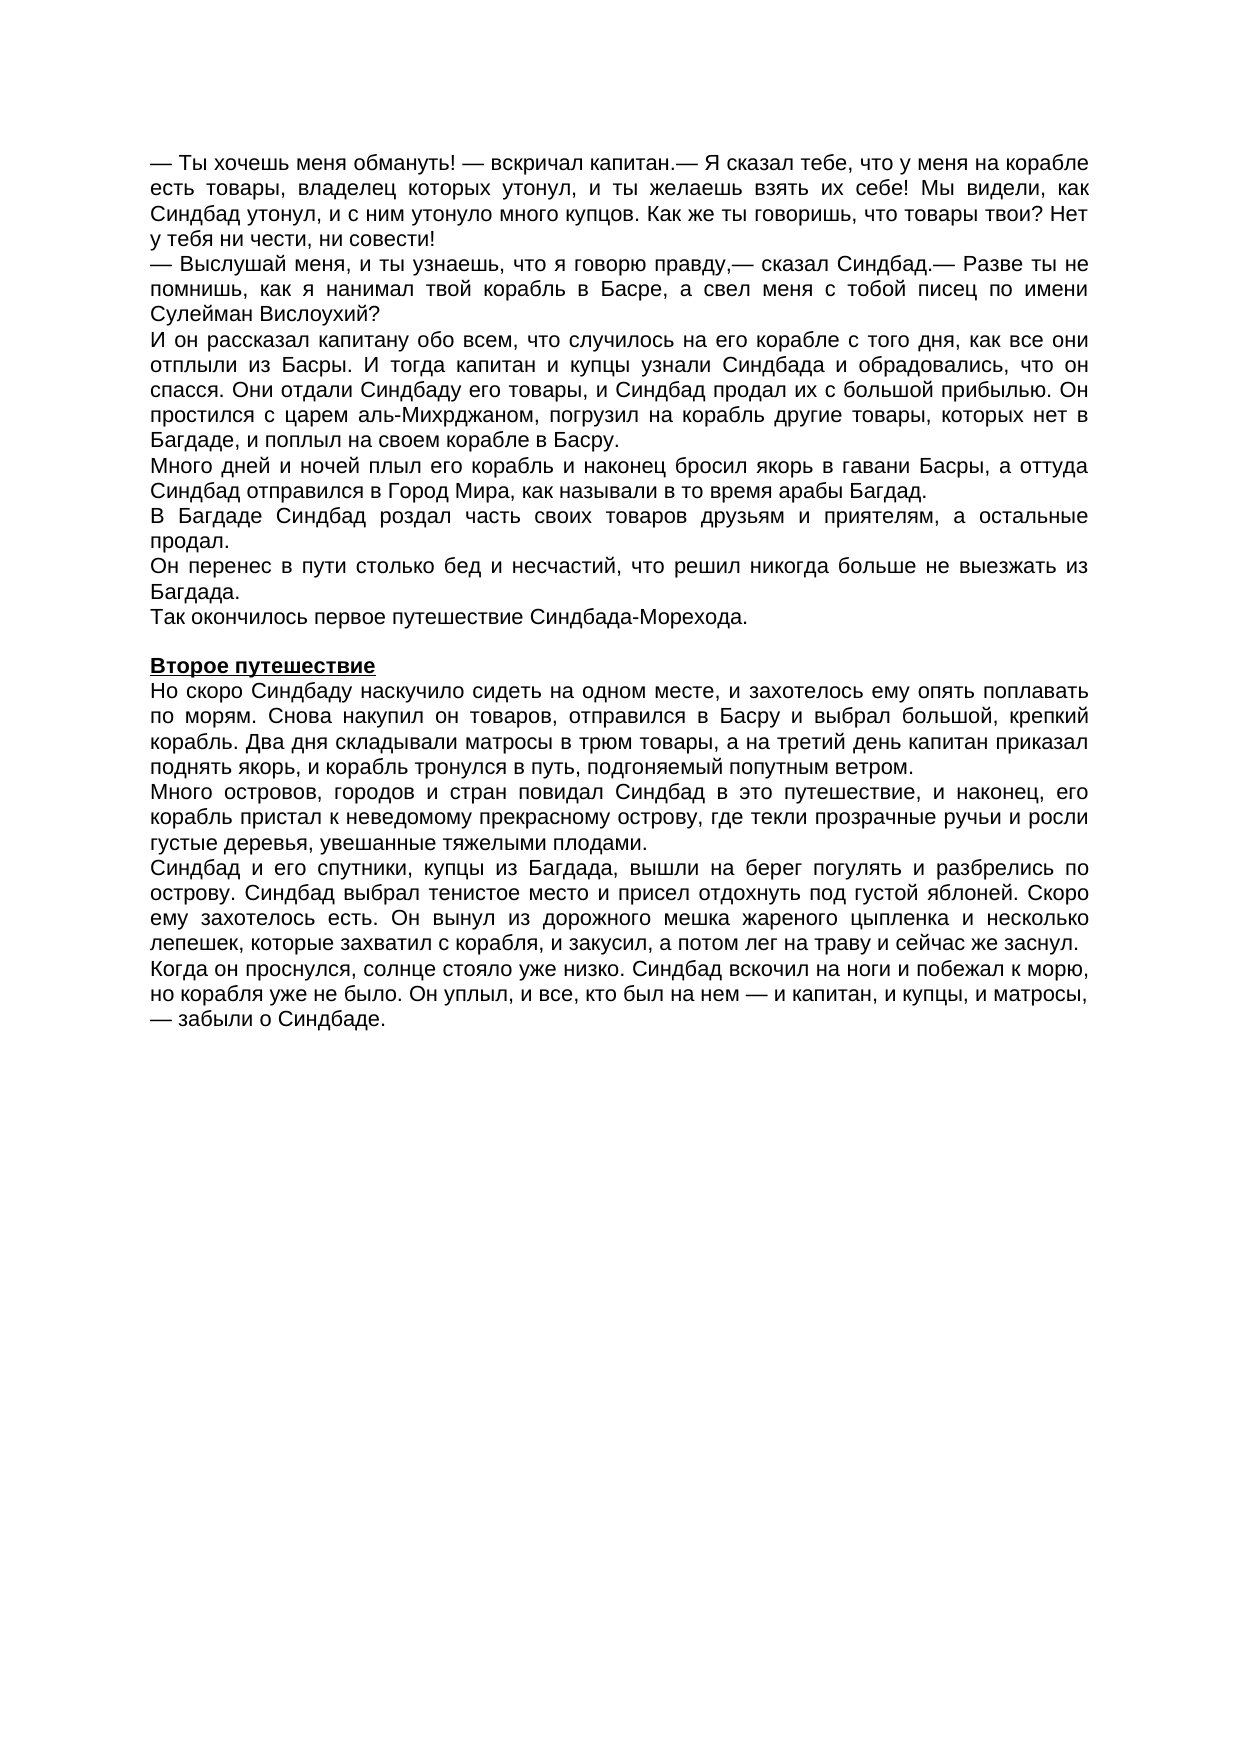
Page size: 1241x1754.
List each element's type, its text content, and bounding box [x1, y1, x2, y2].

text Когда он проснулся, солнце стояло уже низко. Синдбад вскочил на ноги и побежал к морю, но корабля уже не было. Он уплыл, и все, кто был на нем — и капитан, и купцы, и матросы,— забыли о Синдбаде. [150, 955, 1090, 1031]
text В Багдаде Синдбад роздал часть своих товаров друзьям и приятелям, а остальные продал. [150, 503, 1090, 553]
text — Ты хочешь меня обмануть! — вскричал капитан.— Я сказал тебе, что у меня на корабле есть товары, владелец которых утонул, и ты желаешь взять их себе! Мы видели, как Синдбад утонул, и с ним утонуло много купцов. Как же ты говоришь, что товары твои? Нет у тебя ни чести, ни совести! [150, 150, 1090, 251]
text Но скоро Синдбаду наскучило сидеть на одном месте, и захотелось ему опять поплавать по морям. Снова накупил он товаров, отправился в Басру и выбрал большой, крепкий корабль. Два дня складывали матросы в трюм товары, а на третий день капитан приказал поднять якорь, и корабль тронулся в путь, подгоняемый попутным ветром. [150, 678, 1090, 779]
text Много островов, городов и стран повидал Синдбад в это путешествие, и наконец, его корабль пристал к неведомому прекрасному острову, где текли прозрачные ручьи и росли густые деревья, увешанные тяжелыми плодами. [150, 779, 1090, 854]
text Много дней и ночей плыл его корабль и наконец бросил якорь в гавани Басры, а оттуда Синдбад отправился в Город Мира, как называли в то время арабы Багдад. [150, 452, 1090, 503]
text Так окончилось первое путешествие Синдбада-Морехода. [150, 604, 1090, 629]
text И он рассказал капитану обо всем, что случилось на его корабле с того дня, как все они отплыли из Басры. И тогда капитан и купцы узнали Синдбада и обрадовались, что он спасся. Они отдали Синдбаду его товары, и Синдбад продал их с большой прибылью. Он простился с царем аль-Михрджаном, погрузил на корабль другие товары, которых нет в Багдаде, и поплыл на своем корабле в Басру. [150, 326, 1090, 452]
text — Выслушай меня, и ты узнаешь, что я говорю правду,— сказал Синдбад.— Разве ты не помнишь, как я нанимал твой корабль в Басре, а свел меня с тобой писец по имени Сулейман Вислоухий? [150, 251, 1090, 326]
text Синдбад и его спутники, купцы из Багдада, вышли на берег погулять и разбрелись по острову. Синдбад выбрал тенистое место и присел отдохнуть под густой яблоней. Скоро ему захотелось есть. Он вынул из дорожного мешка жареного цыпленка и несколько лепешек, которые захватил с корабля, и закусил, а потом лег на траву и сейчас же заснул. [150, 854, 1090, 955]
text Он перенес в пути столько бед и несчастий, что решил никогда больше не выезжать из Багдада. [150, 553, 1090, 604]
